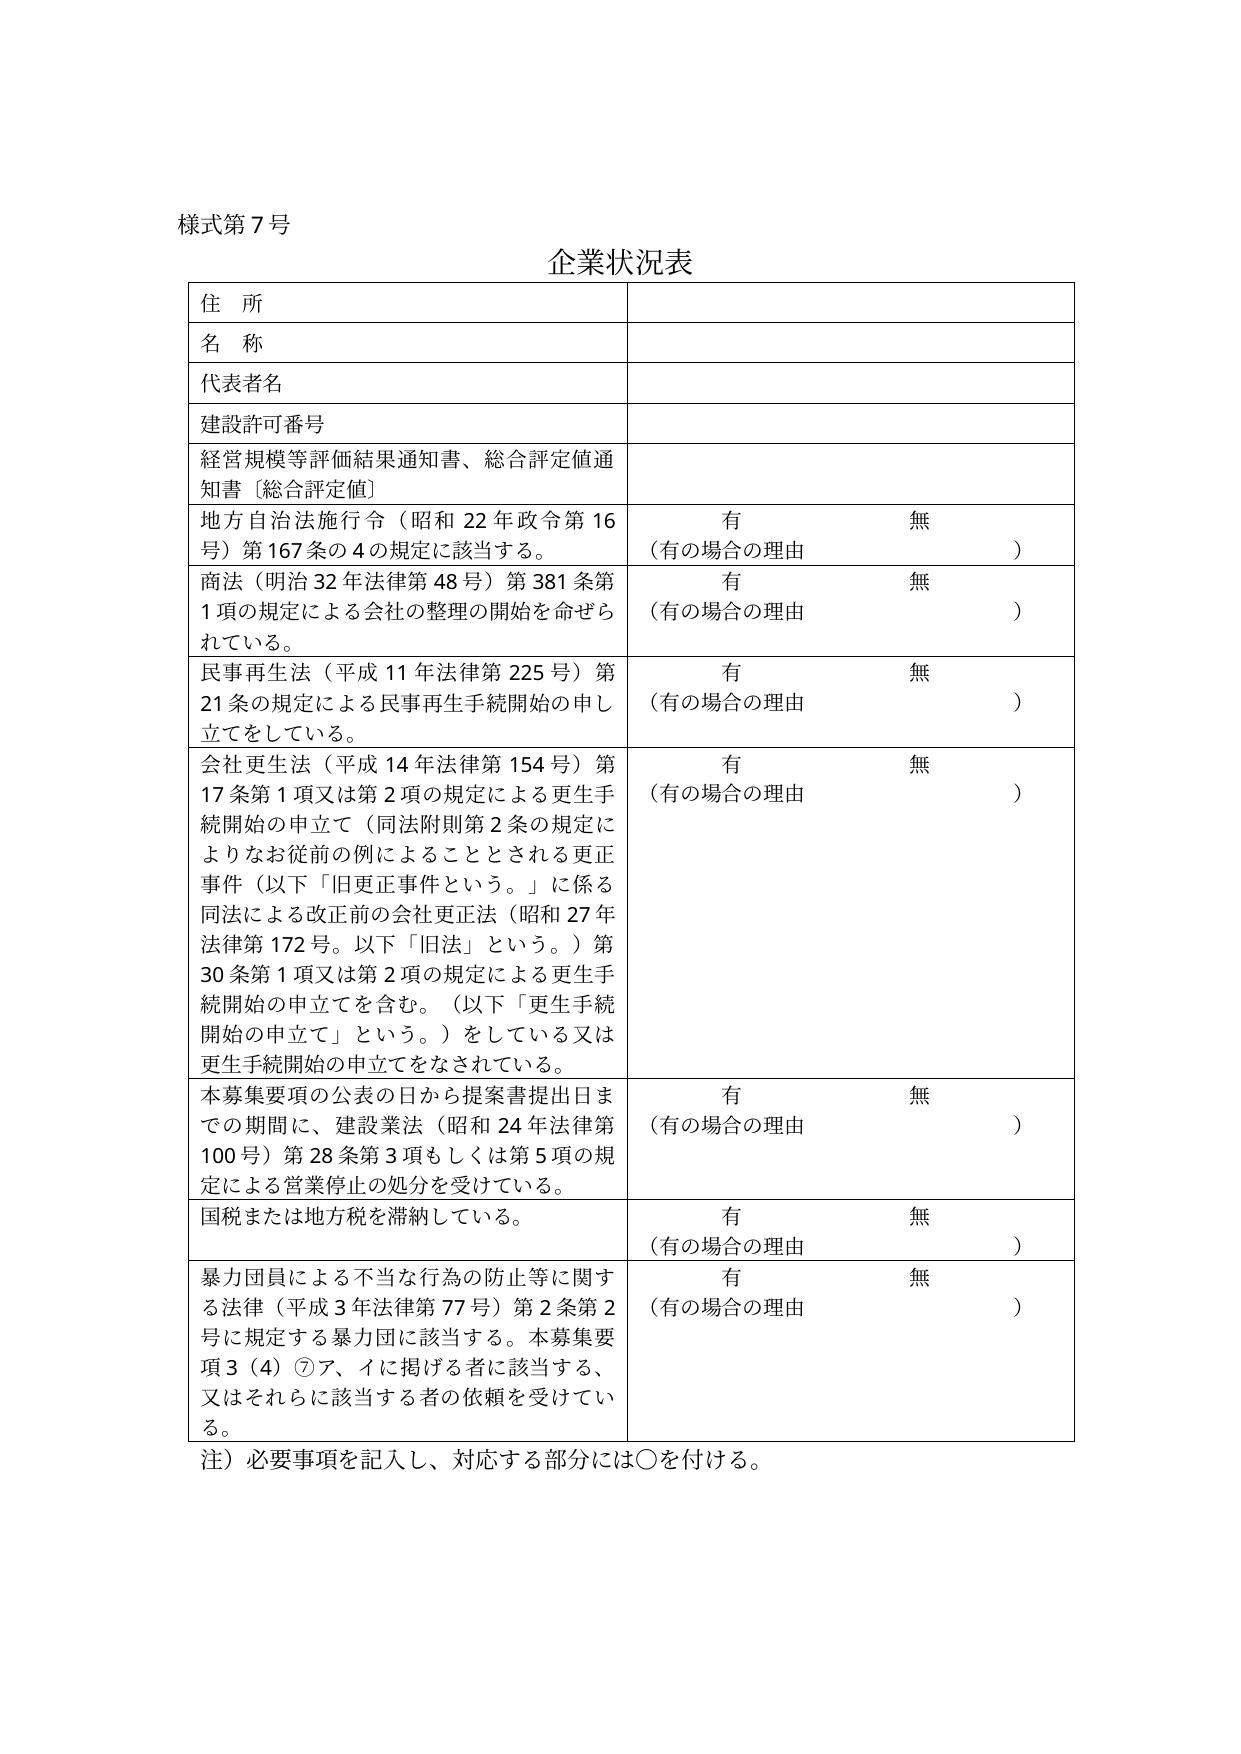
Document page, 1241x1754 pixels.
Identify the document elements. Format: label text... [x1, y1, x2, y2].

table_cell 有 無 （有の場合の理由 ） [628, 1079, 1074, 1199]
table_cell 会社更生法（平成14年法律第154号）第17条第1項又は第2項の規定による更生手続開始の申立て（同法附則第2条の規定によりなお従前の例によることとされる更正事件（以下「旧更正事件という。」に係る同法による改正前の会社更正法（昭和27年法律第172号。以下「旧法」という。）第30条第1項又は第2項の規定による更生手続開始の申立てを含む。（以下「更生手続開始の申立て」という。）をしている又は更生手続開始の申立てをなされている。 [189, 748, 627, 1078]
table_cell 民事再生法（平成11年法律第225号）第21条の規定による民事再生手続開始の申し立てをしている。 [189, 657, 627, 747]
table_cell 本募集要項の公表の日から提案書提出日までの期間に、建設業法（昭和24年法律第100号）第28条第3項もしくは第5項の規定による営業停止の処分を受けている。 [189, 1079, 627, 1199]
table_cell 有 無 （有の場合の理由 ） [628, 566, 1074, 656]
table_cell 商法（明治32年法律第48号）第381条第1項の規定による会社の整理の開始を命ぜられている。 [189, 566, 627, 656]
table_cell [628, 363, 1074, 402]
table_cell 建設許可番号 [189, 404, 627, 443]
table_cell [628, 404, 1074, 443]
table_cell 有 無 （有の場合の理由 ） [628, 1200, 1074, 1260]
text 企業状況表 [177, 240, 1063, 282]
table_cell [628, 444, 1074, 503]
table_cell [628, 323, 1074, 362]
table_cell 代表者名 [189, 363, 627, 402]
text 注）必要事項を記入し、対応する部分には〇を付ける。 [154, 1442, 1063, 1475]
text 様式第7号 [177, 207, 1063, 240]
table_cell 有 無 （有の場合の理由 ） [628, 1261, 1074, 1441]
table_cell 地方自治法施行令（昭和22年政令第16号）第167条の4の規定に該当する。 [189, 505, 627, 565]
table_cell 有 無 （有の場合の理由 ） [628, 505, 1074, 565]
table_header 住 所 [189, 283, 627, 322]
table_cell 有 無 （有の場合の理由 ） [628, 657, 1074, 747]
table_cell 国税または地方税を滞納している。 [189, 1200, 627, 1260]
table_header [628, 283, 1074, 322]
table_cell 有 無 （有の場合の理由 ） [628, 748, 1074, 1078]
table_cell 経営規模等評価結果通知書、総合評定値通知書〔総合評定値〕 [189, 444, 627, 503]
table_cell 暴力団員による不当な行為の防止等に関する法律（平成3年法律第77号）第2条第2号に規定する暴力団に該当する。本募集要項3（4）⑦ア、イに掲げる者に該当する、又はそれらに該当する者の依頼を受けている。 [189, 1261, 627, 1441]
table_cell 名 称 [189, 323, 627, 362]
